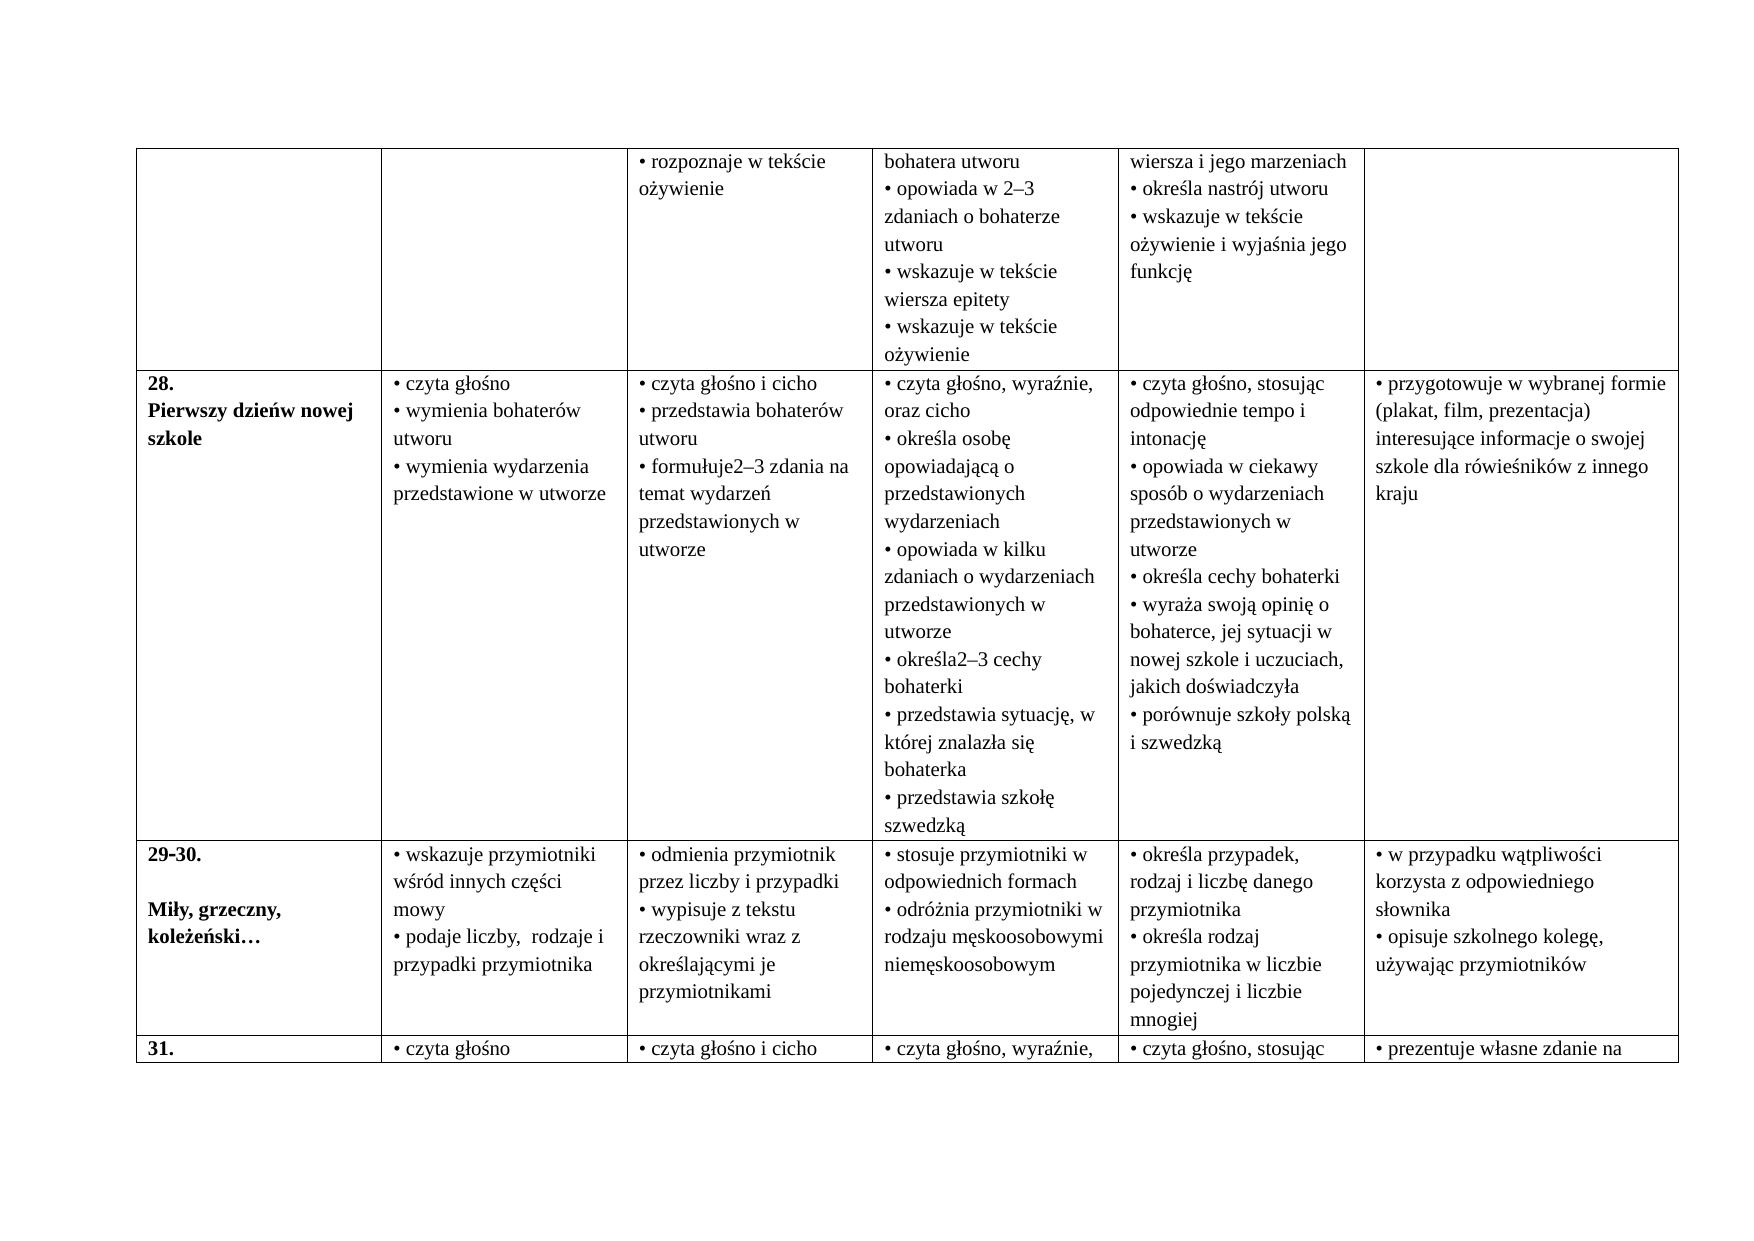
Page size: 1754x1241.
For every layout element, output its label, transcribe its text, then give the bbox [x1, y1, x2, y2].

table_cell • przygotowuje w wybranej formie (plakat, film, prezentacja) interesujące informacje o swojej szkole dla rówieśników z innego kraju [1365, 371, 1678, 840]
table_cell • czyta głośno, stosując odpowiednie tempo i intonację • opowiada w ciekawy sposób o wydarzeniach przedstawionych w utworze • określa cechy bohaterki • wyraża swoją opinię o bohaterce, jej sytuacji w nowej szkole i uczuciach, jakich doświadczyła • porównuje szkoły polską i szwedzką [1119, 371, 1364, 840]
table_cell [382, 1036, 627, 1062]
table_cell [1365, 149, 1678, 370]
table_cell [137, 149, 381, 370]
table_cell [1119, 1036, 1364, 1062]
table_cell • stosuje przymiotniki w odpowiednich formach • odróżnia przymiotniki w rodzaju męskoosobowymi niemęskoosobowym [873, 841, 1118, 1035]
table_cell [1365, 1036, 1678, 1062]
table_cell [628, 149, 872, 370]
table_cell • określa przypadek, rodzaj i liczbę danego przymiotnika • określa rodzaj przymiotnika w liczbie pojedynczej i liczbie mnogiej [1119, 841, 1364, 1035]
table_cell 2930. Miły, grzeczny, koleżeński… [137, 841, 381, 1035]
table_cell • czyta głośno • wymienia bohaterów utworu • wymienia wydarzenia przedstawione w utworze [382, 371, 627, 840]
table_cell • czyta głośno i cicho • przedstawia bohaterów utworu • formułuje2–3 zdania na temat wydarzeń przedstawionych w utworze [628, 371, 872, 840]
table_cell • w przypadku wątpliwości korzysta z odpowiedniego słownika • opisuje szkolnego kolegę, używając przymiotników [1365, 841, 1678, 1035]
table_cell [137, 1036, 381, 1062]
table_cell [873, 1036, 1118, 1062]
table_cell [1119, 149, 1364, 370]
table_cell • czyta głośno, wyraźnie, oraz cicho • określa osobę opowiadającą o przedstawionych wydarzeniach • opowiada w kilku zdaniach o wydarzeniach przedstawionych w utworze • określa2–3 cechy bohaterki • przedstawia sytuację, w której znalazła się bohaterka • przedstawia szkołę szwedzką [873, 371, 1118, 840]
table_cell • odmienia przymiotnik przez liczby i przypadki • wypisuje z tekstu rzeczowniki wraz z określającymi je przymiotnikami [628, 841, 872, 1035]
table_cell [873, 149, 1118, 370]
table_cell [628, 1036, 872, 1062]
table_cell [382, 149, 627, 370]
table_cell 28. Pierwszy dzieńw nowej szkole [137, 371, 381, 840]
table_cell • wskazuje przymiotniki wśród innych części mowy • podaje liczby, rodzaje i przypadki przymiotnika [382, 841, 627, 1035]
